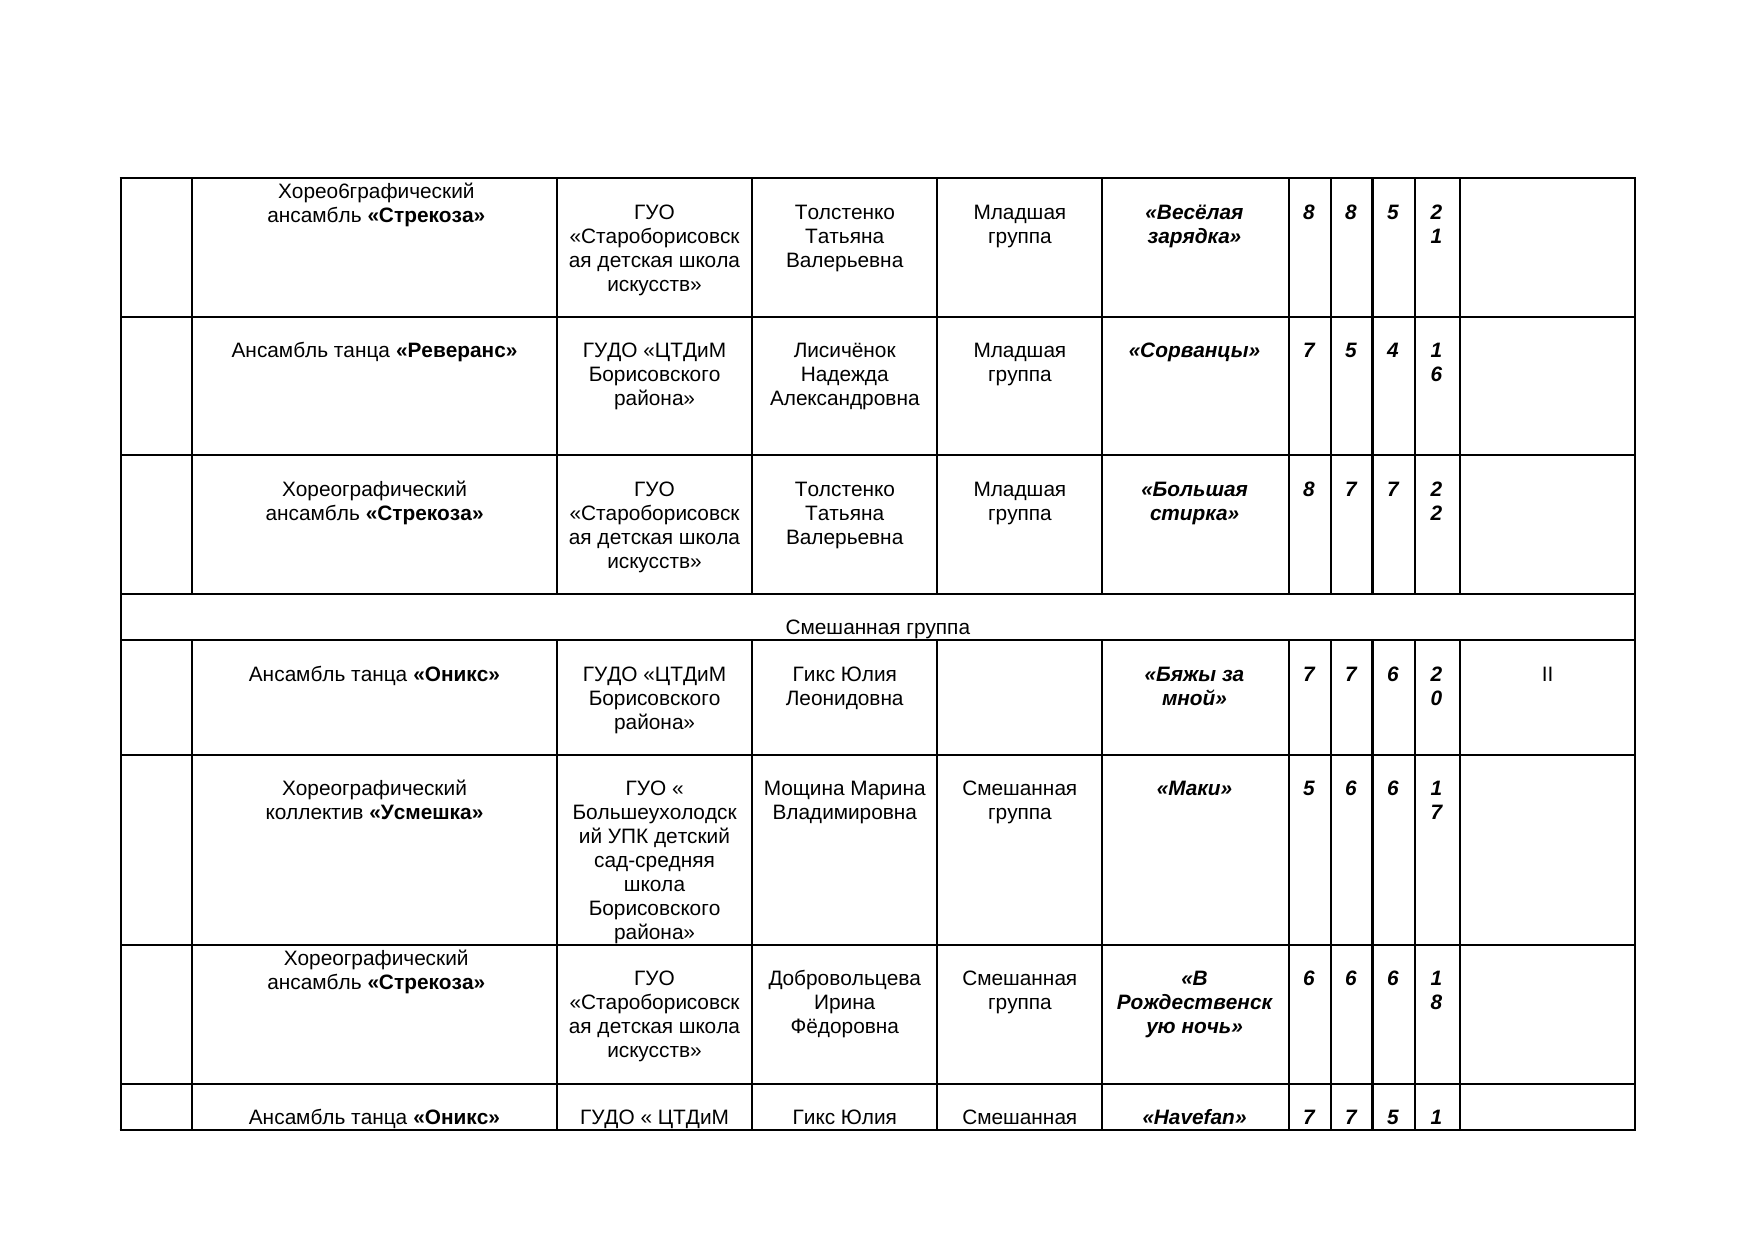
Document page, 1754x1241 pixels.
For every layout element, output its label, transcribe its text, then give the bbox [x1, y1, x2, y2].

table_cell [193, 1085, 556, 1129]
table_cell [1461, 1085, 1634, 1129]
table_cell 7 [1290, 318, 1330, 454]
table_cell Мощина Марина Владимировна [753, 756, 936, 944]
table_cell Смешанная группа [938, 1085, 1101, 1129]
table_cell 5 [1374, 1085, 1414, 1129]
table_cell 7 [1332, 1085, 1371, 1129]
table_cell [122, 179, 191, 316]
table_cell «В Рождественскую ночь» [1103, 946, 1288, 1082]
table_cell 7 [1332, 456, 1371, 593]
table_cell «Бяжы за мной» [1103, 641, 1288, 754]
table_cell 19 [1416, 1085, 1459, 1129]
table_cell [122, 641, 191, 754]
table_cell 20 [1416, 641, 1459, 754]
table_cell 7 [1290, 641, 1330, 754]
table_cell [1461, 318, 1634, 454]
table_cell 6 [1332, 946, 1371, 1082]
table_cell 6 [1374, 946, 1414, 1082]
table_cell «Havefan» [1103, 1085, 1288, 1129]
table_cell ГУО «Староборисовская детская школа искусств» [558, 179, 751, 316]
table_cell 5 [1332, 318, 1371, 454]
table_cell 6 [1332, 756, 1371, 944]
table_cell Смешанная группа [122, 595, 1634, 639]
table_cell «Маки» [1103, 756, 1288, 944]
table_cell Смешанная группа [938, 946, 1101, 1082]
table_cell Добровольцева Ирина Фёдоровна [753, 946, 936, 1082]
table_cell ГУО «Староборисовская детская школа искусств» [558, 946, 751, 1082]
table_cell [122, 456, 191, 593]
table_cell 7 [1374, 456, 1414, 593]
table_cell [1461, 946, 1634, 1082]
table_cell [122, 318, 191, 454]
table_cell Толстенко Татьяна Валерьевна [753, 456, 936, 593]
table_cell 8 [1332, 179, 1371, 316]
table_cell 21 [1416, 179, 1459, 316]
table_cell «Сорванцы» [1103, 318, 1288, 454]
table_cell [558, 1085, 751, 1129]
table_cell Хореографический коллектив «Усмешка» [193, 756, 556, 944]
table_cell 18 [1416, 946, 1459, 1082]
table_cell 6 [1374, 641, 1414, 754]
table_cell ГУО « Большеухолодский УПК детский сад-средняя школа Борисовского района» [558, 756, 751, 944]
table_cell 7 [1290, 1085, 1330, 1129]
table_cell [1461, 456, 1634, 593]
table_cell ГУДО «ЦТДиМ Борисовского района» [558, 641, 751, 754]
table_cell [938, 641, 1101, 754]
table_cell Младшая группа [938, 179, 1101, 316]
table_cell [122, 756, 191, 944]
table_cell 6 [1374, 756, 1414, 944]
table_cell 6 [1290, 946, 1330, 1082]
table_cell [753, 1085, 936, 1129]
table_cell [122, 1085, 191, 1129]
table_cell «Большая стирка» [1103, 456, 1288, 593]
table_cell Хореографический ансамбль «Стрекоза» [193, 456, 556, 593]
table_cell Ансамбль танца «Реверанс» [193, 318, 556, 454]
table_cell 7 [1332, 641, 1371, 754]
table_cell 8 [1290, 179, 1330, 316]
table_cell 5 [1374, 179, 1414, 316]
table_cell II [1461, 641, 1634, 754]
table_cell Младшая группа [938, 456, 1101, 593]
table_cell «Весёлая зарядка» [1103, 179, 1288, 316]
table_cell 8 [1290, 456, 1330, 593]
table_cell Смешанная группа [938, 756, 1101, 944]
table_cell [1461, 179, 1634, 316]
table_cell 22 [1416, 456, 1459, 593]
table_cell Толстенко Татьяна Валерьевна [753, 179, 936, 316]
table_cell ГУО «Староборисовская детская школа искусств» [558, 456, 751, 593]
table_cell 17 [1416, 756, 1459, 944]
table_cell Ансамбль танца «Оникс» [193, 641, 556, 754]
table_cell 5 [1290, 756, 1330, 944]
table_cell Хорео6графический ансамбль «Стрекоза» [193, 179, 556, 316]
table_cell 16 [1416, 318, 1459, 454]
table_cell Младшая группа [938, 318, 1101, 454]
table_cell Гикс Юлия Леонидовна [753, 641, 936, 754]
table_cell ГУДО «ЦТДиМ Борисовского района» [558, 318, 751, 454]
table_cell Лисичёнок Надежда Александровна [753, 318, 936, 454]
table_cell [122, 946, 191, 1082]
table_cell [1461, 756, 1634, 944]
table_cell 4 [1374, 318, 1414, 454]
table_cell Хореографический ансамбль «Стрекоза» [193, 946, 556, 1082]
